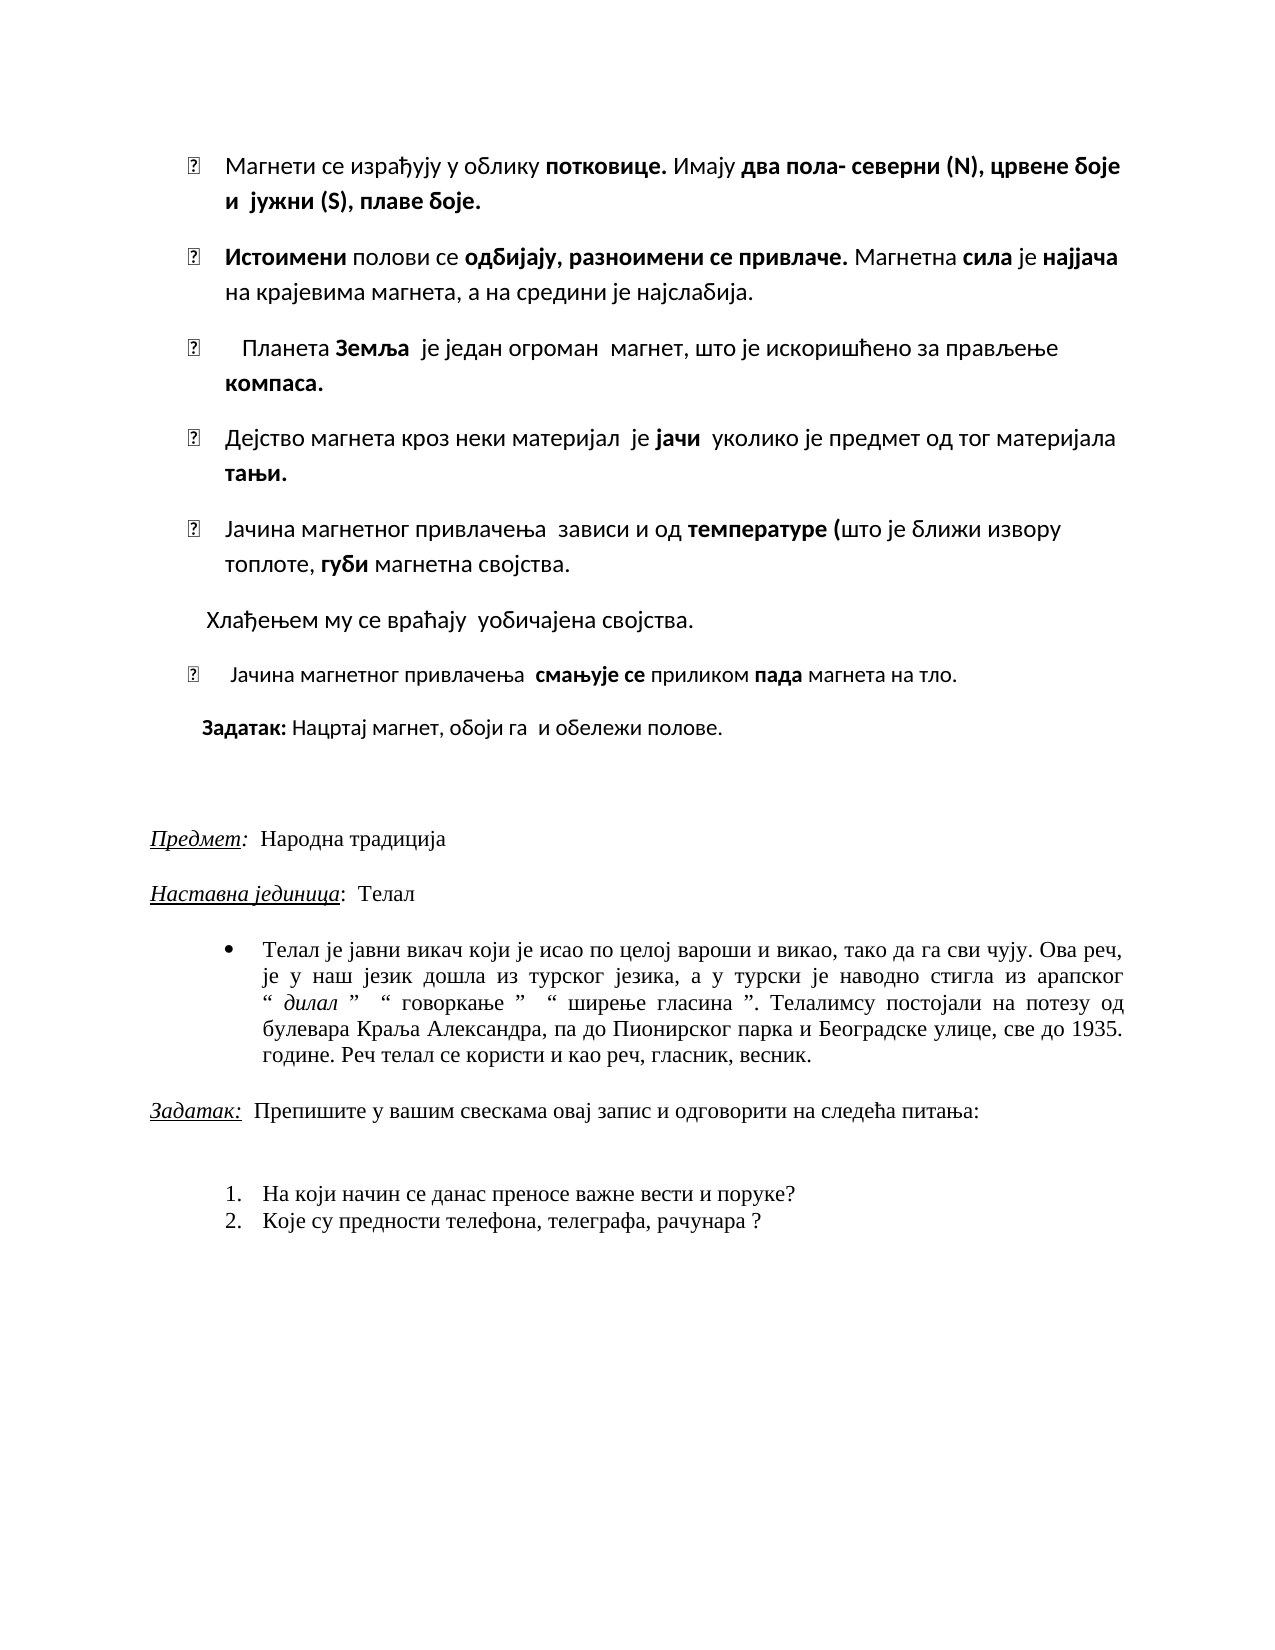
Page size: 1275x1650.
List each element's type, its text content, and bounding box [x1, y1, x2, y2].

list Телал је јавни викач који је исао по целој вароши и викао, тако да га сви чују. Ова реч, је у наш језик дошла из турског језика, а у турски је наводно стигла из арапског “ дилал ” “ говоркање ” “ ширење гласина ”. Телалимсу постојали на потезу од булевара Краља Александра, па до Пионирског парка и Београдске улице, све до 1935. године. Реч телал се користи и као реч, гласник, весник. [225, 936, 1125, 1068]
text Задатак: Нацртај магнет, обоји га и обележи полове. [150, 713, 1125, 741]
list На који начин се данас преносе важне вести и поруке? [225, 1180, 1125, 1207]
list Истоимени полови се одбијају, разноимени се привлаче. Магнетна сила је најјача на крајевима магнета, а на средини је најслабија. [187, 241, 1125, 306]
list Које су предности телефона, телеграфа, рачунара ? [225, 1207, 1125, 1233]
text Хлађењем му се враћају уобичајена својства. [150, 604, 1125, 635]
list Јачина магнетног привлачења смањује се приликом пада магнета на тло. [187, 660, 1125, 688]
list Магнети се израђују у облику потковице. Имају два пола- северни (N), црвене боје и јужни (S), плаве боје. [187, 150, 1125, 216]
list Јачина магнетног привлачења зависи и од температуре (што је ближи извору топлоте, губи магнетна својства. [187, 513, 1125, 579]
list Дејство магнета кроз неки материјал је јачи уколико је предмет од тог материјала тањи. [187, 422, 1125, 488]
list Планета Земља је један огроман магнет, што је искоришћено за прављење компаса. [187, 332, 1125, 397]
text Задатак: Препишите у вашим свескама овај запис и одговорити на следећа питања: [150, 1097, 1125, 1123]
text Наставна јединица: Телал [150, 880, 1125, 907]
text Предмет: Народна традиција [150, 825, 1125, 851]
